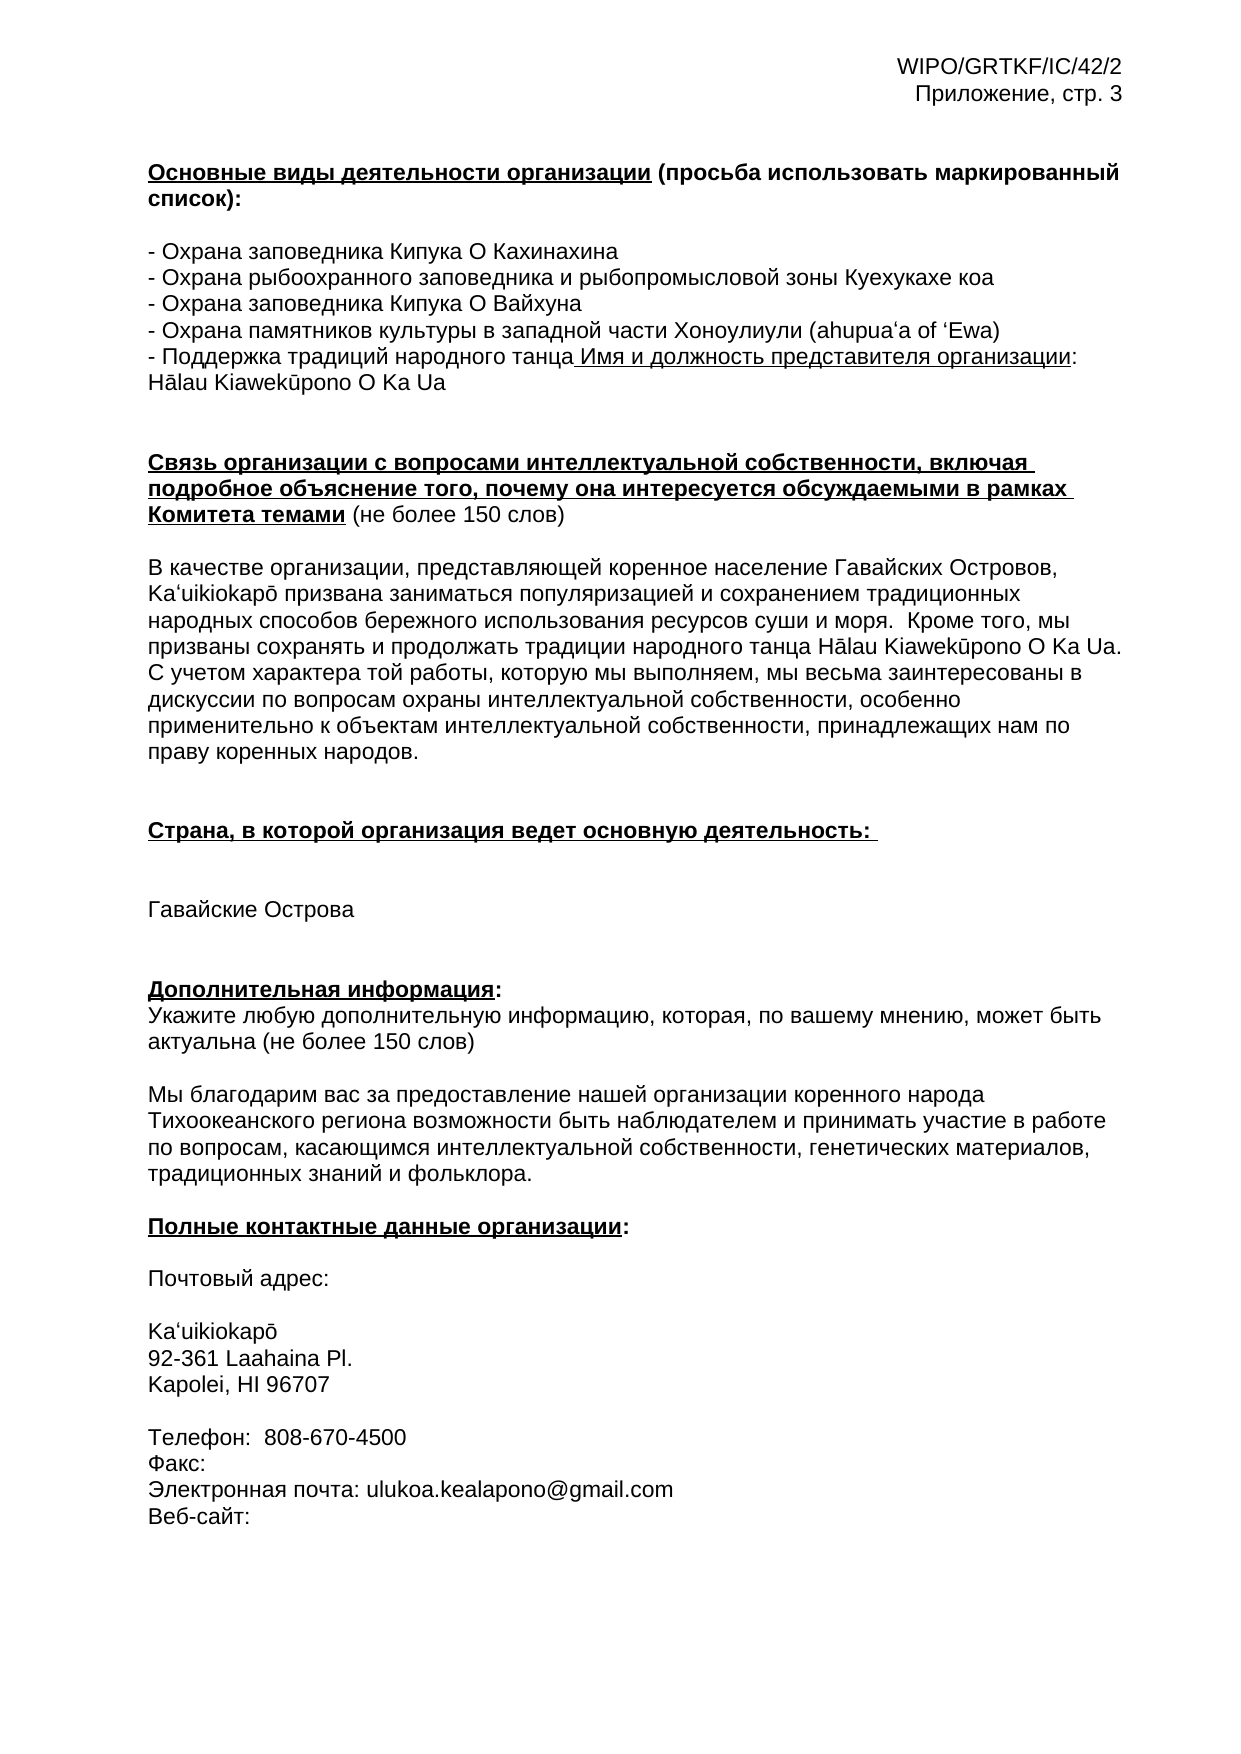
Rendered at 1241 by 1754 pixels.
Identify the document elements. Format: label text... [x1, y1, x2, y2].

text - Поддержка традиций народного танца Имя и должность представителя организации: Hālau Kiawekūpono O Ka Ua [148, 343, 1122, 396]
text Связь организации с вопросами интеллектуальной собственности, включая подробное объяснение того, почему она интересуется обсуждаемыми в рамках Комитета темами (не более 150 слов) [148, 448, 1122, 527]
text Дополнительная информация: [148, 976, 1122, 1002]
text - Охрана памятников культуры в западной части Хоноулиули (ahupuaʻa of ‘Ewa) [148, 317, 1122, 343]
text Kapolei, HI 96707 [148, 1371, 1122, 1397]
text Kaʻuikiokapō [148, 1318, 1122, 1344]
text Укажите любую дополнительную информацию, которая, по вашему мнению, может быть актуальна (не более 150 слов) [148, 1002, 1122, 1054]
text Веб-сайт: [148, 1503, 1122, 1529]
text Телефон: 808-670-4500 [148, 1423, 1122, 1450]
text Факс: [148, 1450, 1122, 1476]
text - Охрана заповедника Кипука О Кахинахина [148, 238, 1122, 264]
text Почтовый адрес: [148, 1265, 1122, 1292]
text Полные контактные данные организации: [148, 1213, 1122, 1239]
text - Охрана заповедника Кипука О Вайхуна [148, 290, 1122, 317]
text Мы благодарим вас за предоставление нашей организации коренного народа Тихоокеанского региона возможности быть наблюдателем и принимать участие в работе по вопросам, касающимся интеллектуальной собственности, генетических материалов, традиционных знаний и фольклора. [148, 1081, 1122, 1186]
text Страна, в которой организация ведет основную деятельность: [148, 817, 1122, 844]
text Гавайские Острова [148, 896, 1122, 923]
text Основные виды деятельности организации (просьба использовать маркированный список): [148, 158, 1122, 211]
text 92-361 Laahaina Pl. [148, 1344, 1122, 1371]
text - Охрана рыбоохранного заповедника и рыбопромысловой зоны Куехукахе коа [148, 264, 1122, 290]
text Электронная почта: ulukoa.kealapono@gmail.com [148, 1476, 1122, 1503]
text В качестве организации, представляющей коренное население Гавайских Островов, Kaʻuikiokapō призвана заниматься популяризацией и сохранением традиционных народных способов бережного использования ресурсов суши и моря. Кроме того, мы призваны сохранять и продолжать традиции народного танца Hālau Kiawekūpono O Ka Ua. С учетом характера той работы, которую мы выполняем, мы весьма заинтересованы в дискуссии по вопросам охраны интеллектуальной собственности, особенно применительно к объектам интеллектуальной собственности, принадлежащих нам по праву коренных народов. [148, 554, 1122, 765]
